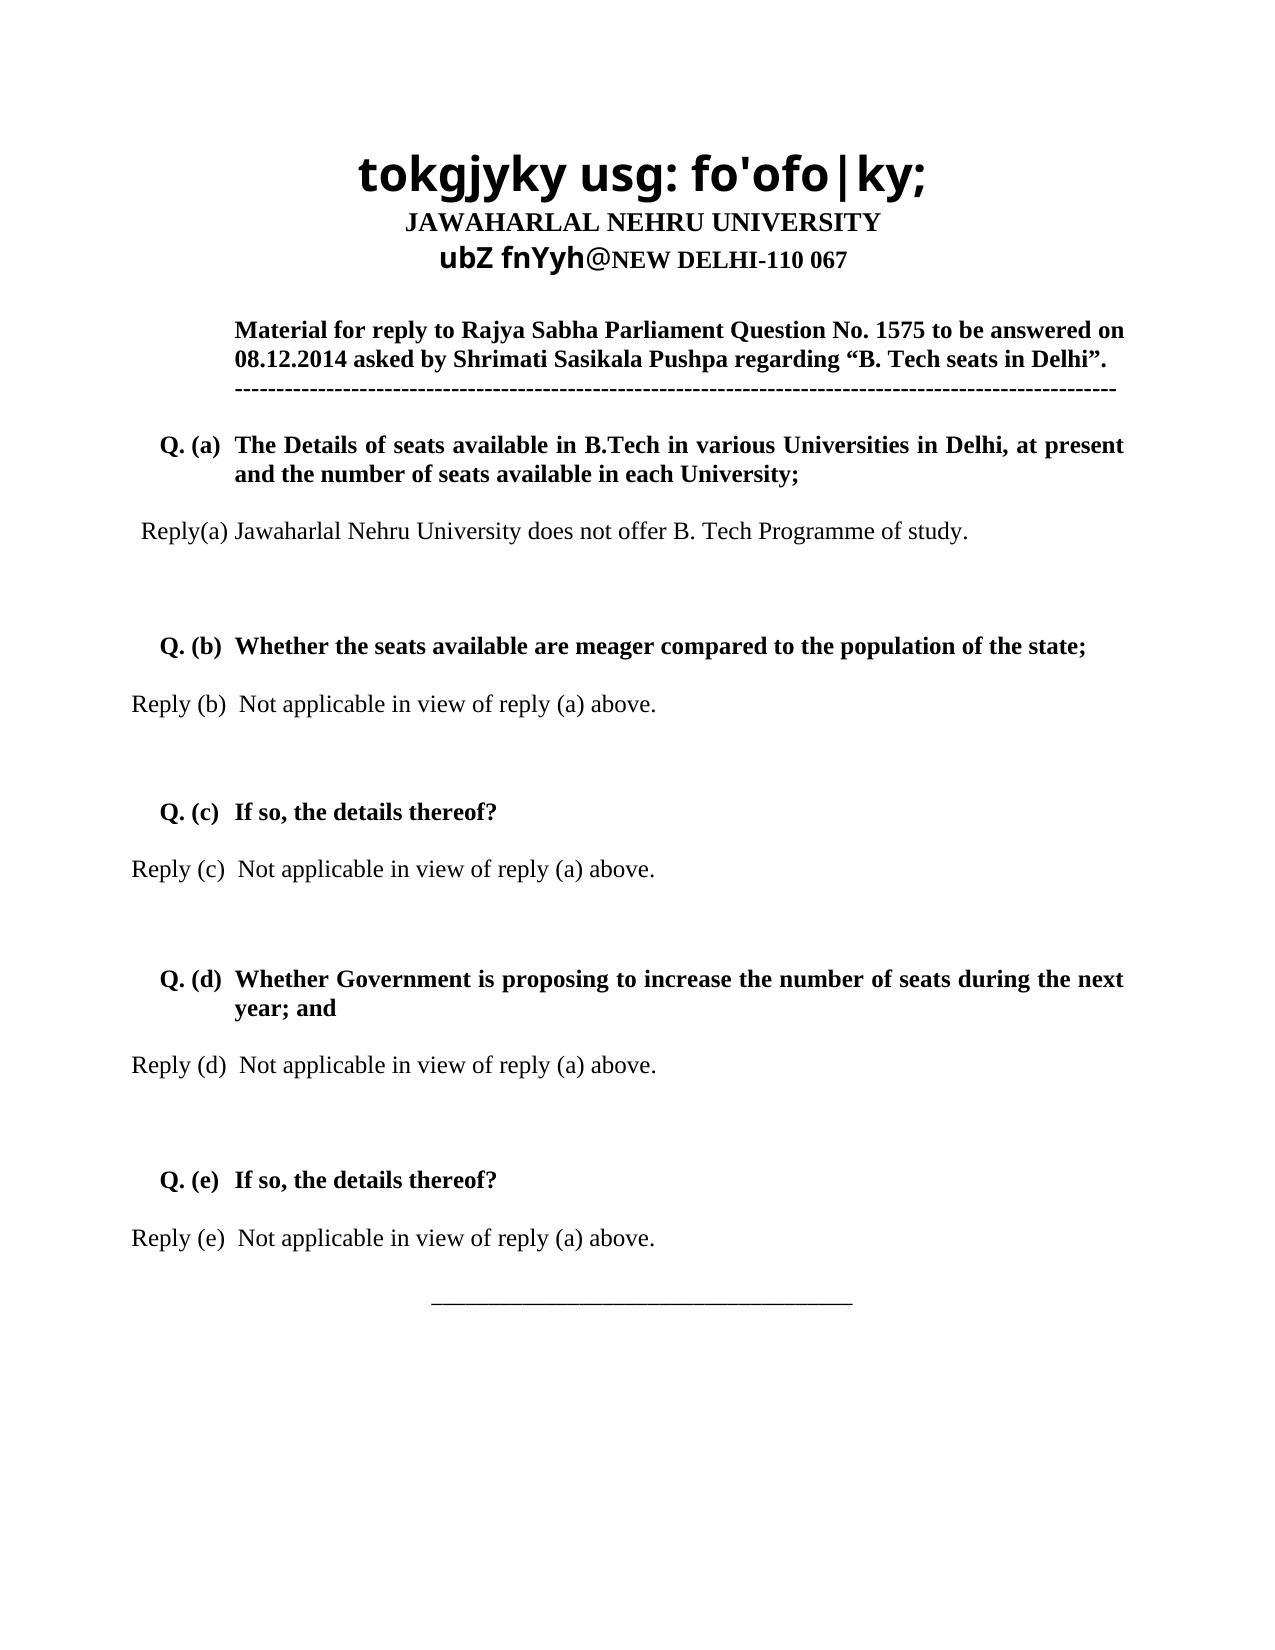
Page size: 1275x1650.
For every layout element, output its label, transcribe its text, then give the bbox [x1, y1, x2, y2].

text tokgjyky usg: fo'ofo|ky; [159, 141, 1125, 206]
list Reply (b) Not applicable in view of reply (a) above. [131, 689, 1125, 718]
list Reply(a) Jawaharlal Nehru University does not offer B. Tech Programme of study. [141, 516, 1125, 545]
title ubZ fnYyh@NEW DELHI-110 067 [159, 237, 1127, 277]
list Reply (c) Not applicable in view of reply (a) above. [131, 854, 1125, 883]
text ---------------------------------------------------------------------------------------------------------- [159, 373, 1125, 401]
text Material for reply to Rajya Sabha Parliament Question No. 1575 to be answered on 08.12.2014 asked by Shrimati Sasikala Pushpa regarding “B. Tech seats in Delhi”. [234, 315, 1125, 373]
list Q. (c) If so, the details thereof? [159, 797, 1125, 825]
list Reply (d) Not applicable in view of reply (a) above. [131, 1051, 1125, 1079]
list Q. (a) The Details of seats available in B.Tech in various Universities in Delhi, at present and the number of seats available in each University; [159, 430, 1125, 488]
list Q. (d) Whether Government is proposing to increase the number of seats during the next year; and [159, 964, 1125, 1022]
list Q. (e) If so, the details thereof? [159, 1166, 1125, 1194]
list Q. (b) Whether the seats available are meager compared to the population of the state; [159, 631, 1125, 660]
list Reply (e) Not applicable in view of reply (a) above. [131, 1223, 1125, 1252]
title JAWAHARLAL NEHRU UNIVERSITY [159, 206, 1127, 237]
list _____________________________________ [159, 1280, 1125, 1308]
